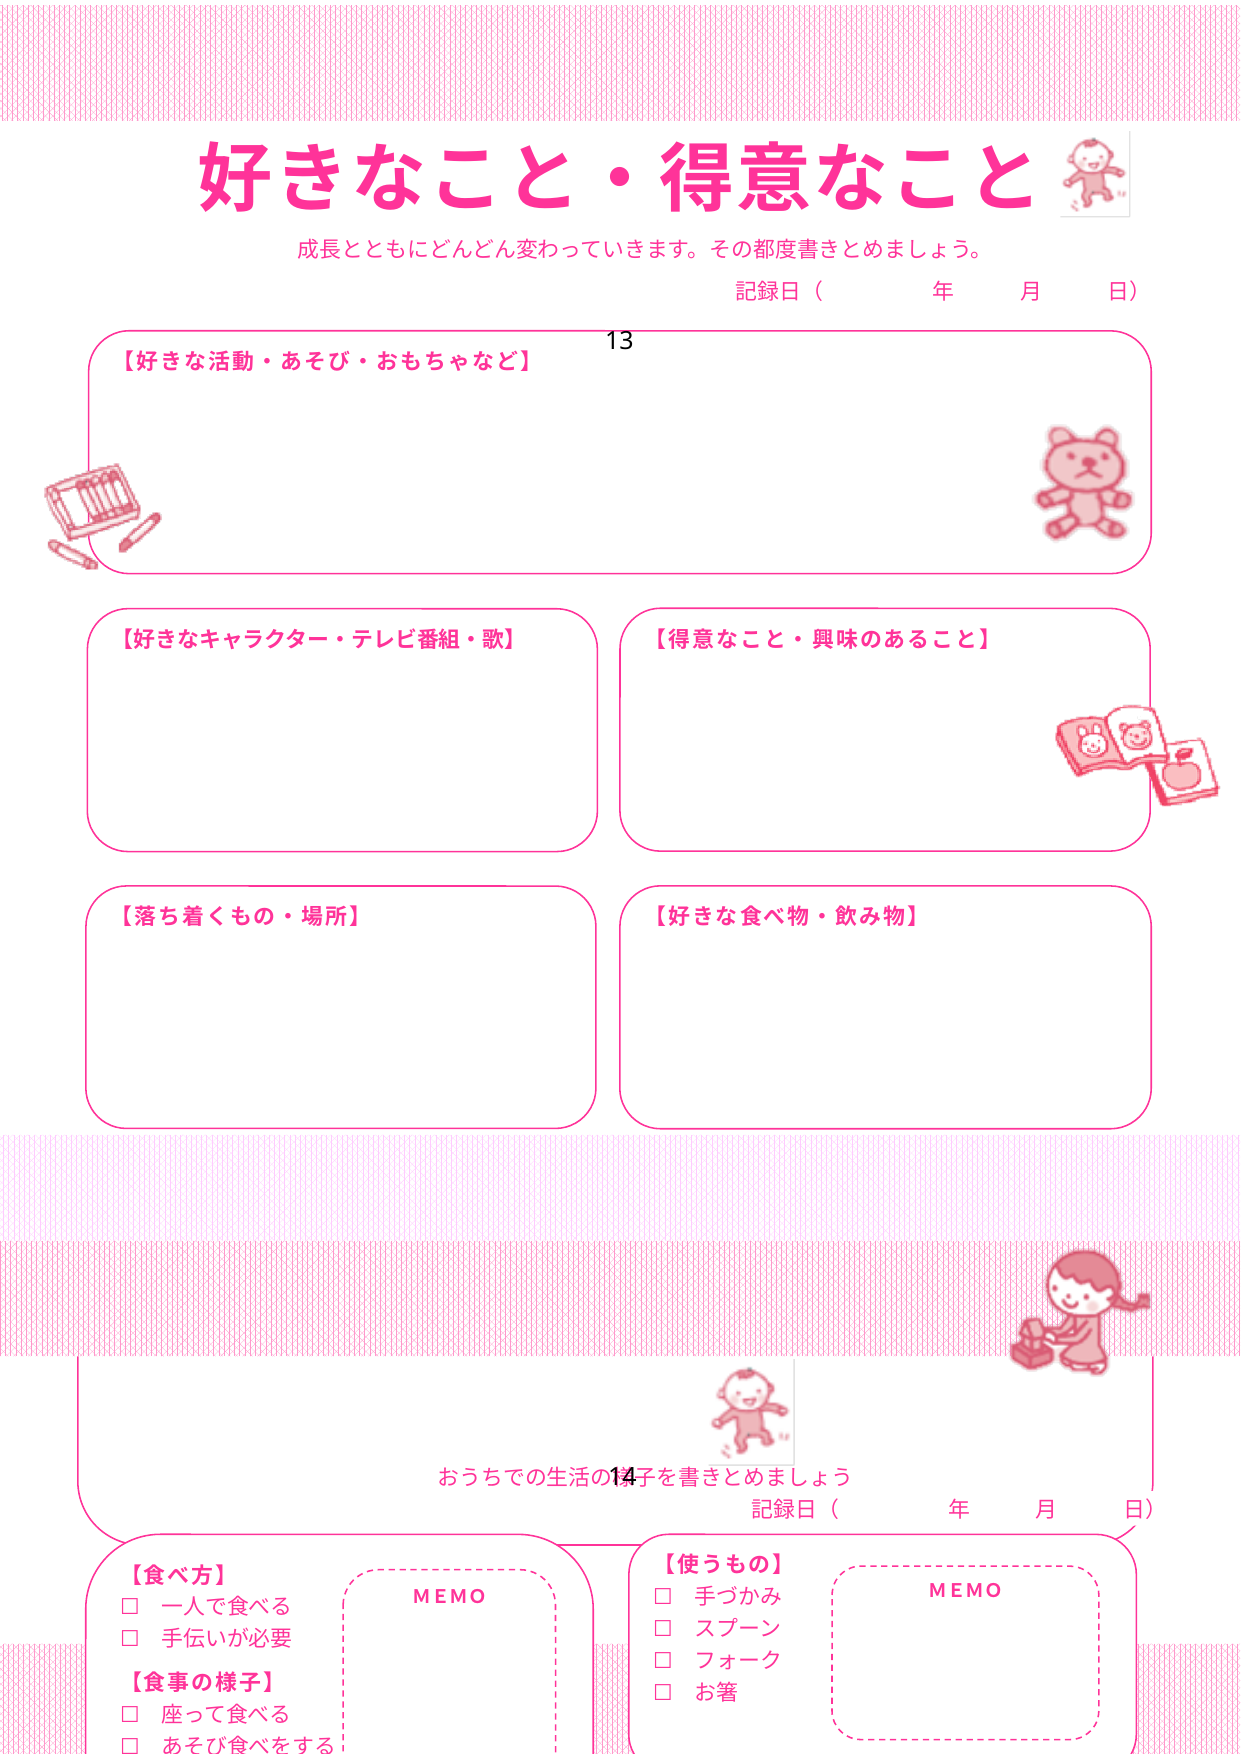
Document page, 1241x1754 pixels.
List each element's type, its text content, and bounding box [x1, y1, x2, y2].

picture [30, 458, 167, 573]
picture [1006, 1240, 1152, 1384]
picture [1050, 696, 1223, 811]
picture [708, 1359, 797, 1468]
picture [1028, 410, 1143, 552]
text 好きなこと・得意なこと [142, 121, 1098, 227]
picture [1060, 131, 1132, 219]
